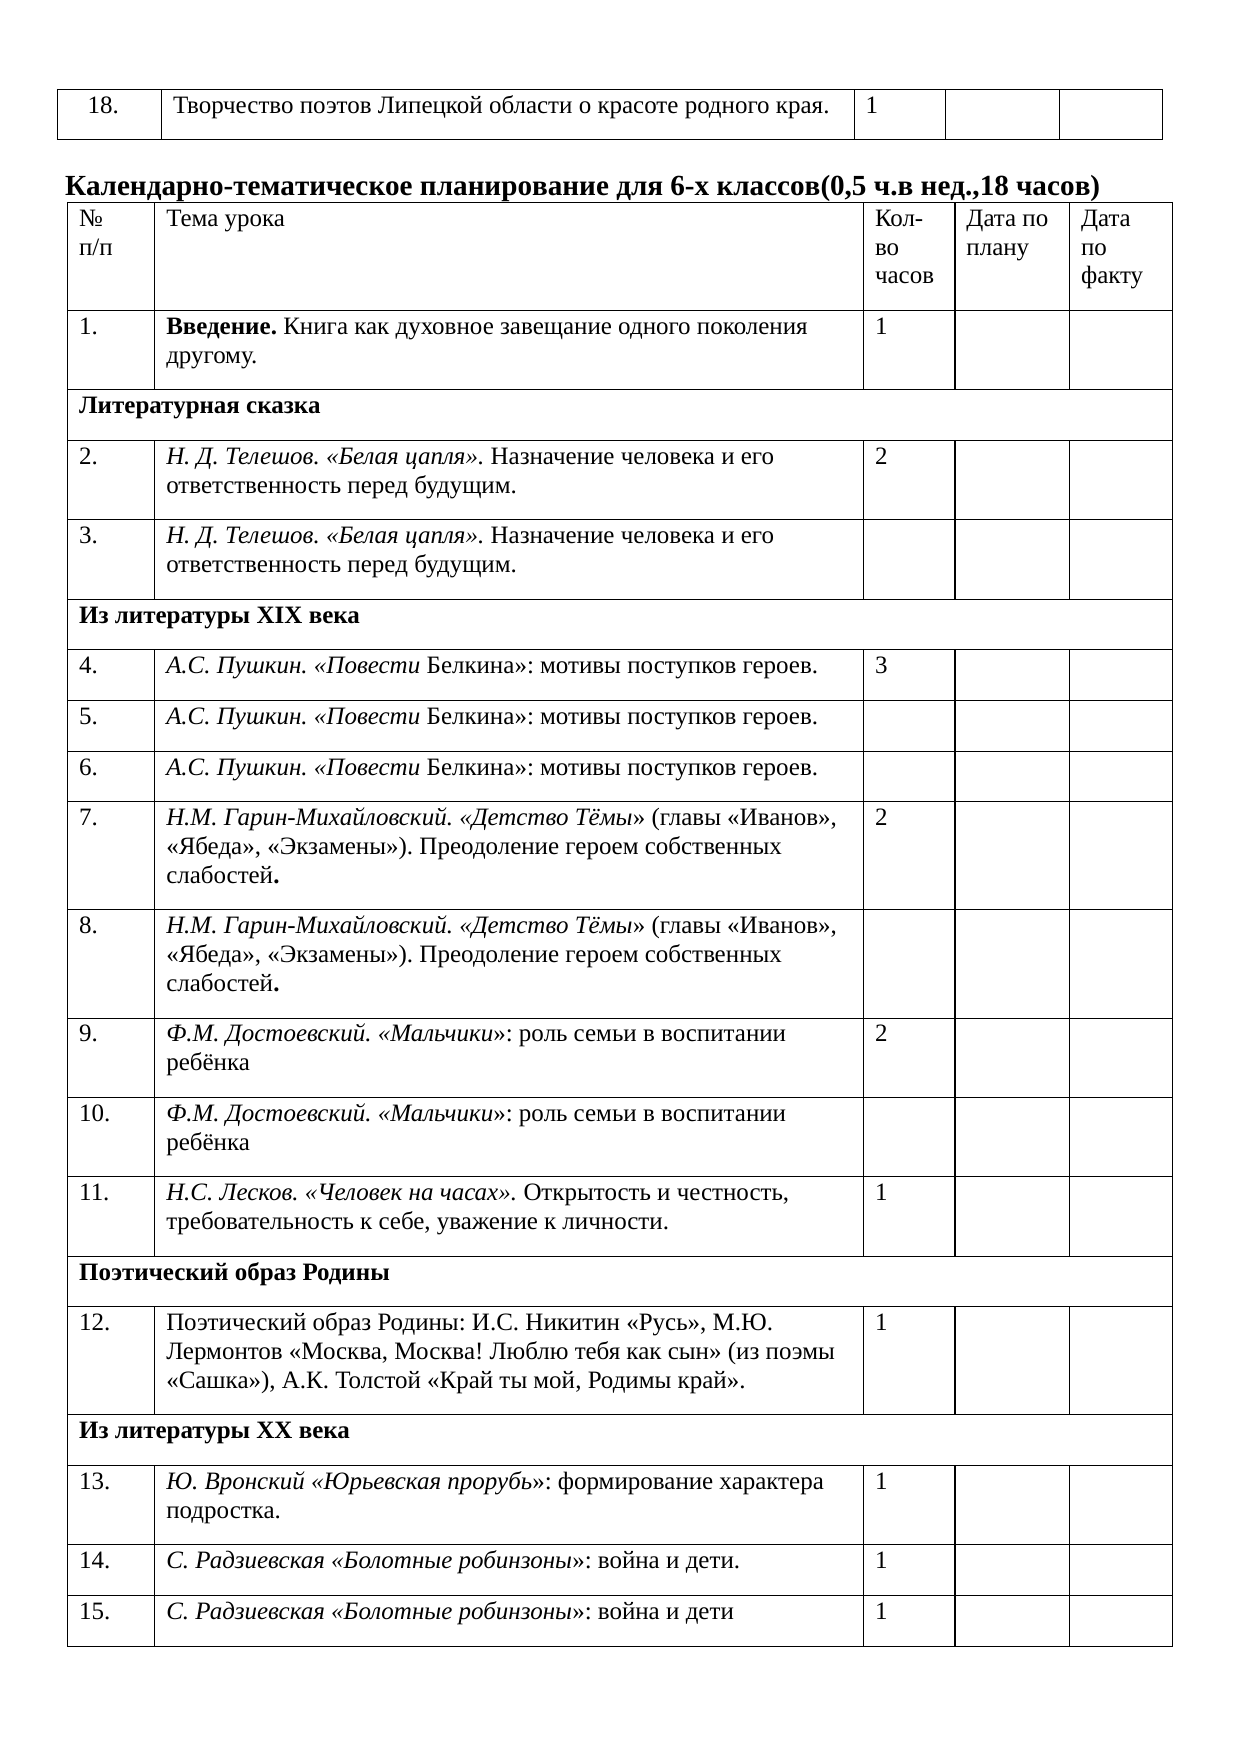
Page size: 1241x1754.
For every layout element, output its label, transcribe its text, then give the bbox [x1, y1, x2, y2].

table_cell [68, 1596, 154, 1646]
table_cell С. Радзиевская «Болотные робинзоны»: война и дети [155, 1596, 863, 1646]
table_cell 1 [864, 1596, 954, 1646]
table_cell [1070, 752, 1172, 801]
table_cell [956, 520, 1069, 599]
table_cell [68, 910, 154, 1017]
table_cell [956, 1545, 1069, 1595]
table_cell 1 [864, 1177, 954, 1256]
table_cell Поэтический образ Родины [68, 1257, 1172, 1306]
table_cell [864, 520, 954, 599]
table_cell [864, 752, 954, 801]
table_cell [68, 1545, 154, 1595]
table_cell [68, 1098, 154, 1176]
table_cell [68, 311, 154, 389]
table_cell [1070, 1098, 1172, 1176]
table_cell [956, 701, 1069, 751]
table_cell Из литературы ХХ века [68, 1415, 1172, 1465]
table_cell [1070, 650, 1172, 700]
table_cell [956, 1098, 1069, 1176]
table_cell [956, 1019, 1069, 1097]
table_cell А.С. Пушкин. «Повести Белкина»: мотивы поступков героев. [155, 701, 863, 751]
table_cell [68, 802, 154, 909]
table_cell [1070, 1596, 1172, 1646]
table_cell Н.М. Гарин-Михайловский. «Детство Тёмы» (главы «Иванов», «Ябеда», «Экзамены»). Преодоление героем собственных слабостей. [155, 802, 863, 909]
table_cell Ю. Вронский «Юрьевская прорубь»: формирование характера подростка. [155, 1466, 863, 1544]
table_cell [1070, 311, 1172, 389]
table_cell 2 [864, 802, 954, 909]
table_header Кол-во часов [864, 203, 954, 310]
table_cell [68, 520, 154, 599]
table_cell [956, 1596, 1069, 1646]
table_cell Введение. Книга как духовное завещание одного поколения другому. [155, 311, 863, 389]
table_cell [1070, 1177, 1172, 1256]
table_cell [956, 650, 1069, 700]
table_cell [68, 650, 154, 700]
table_cell [1070, 1307, 1172, 1414]
table_cell 3 [864, 650, 954, 700]
table_cell 18. [58, 90, 161, 139]
table_cell Н.С. Лесков. «Человек на часах». Открытость и честность, требовательность к себе, уважение к личности. [155, 1177, 863, 1256]
table_cell [68, 1466, 154, 1544]
table_header Дата по факту [1070, 203, 1172, 310]
table_cell Н.М. Гарин-Михайловский. «Детство Тёмы» (главы «Иванов», «Ябеда», «Экзамены»). Преодоление героем собственных слабостей. [155, 910, 863, 1017]
table_cell [956, 441, 1069, 519]
table_cell [956, 1177, 1069, 1256]
table_cell [864, 701, 954, 751]
text Календарно-тематическое планирование для 6-х классов(0,5 ч.в нед.,18 часов) [15, 168, 1152, 202]
table_cell [1070, 1545, 1172, 1595]
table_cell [162, 90, 854, 139]
table_cell Ф.М. Достоевский. «Мальчики»: роль семьи в воспитании ребёнка [155, 1098, 863, 1176]
table_cell А.С. Пушкин. «Повести Белкина»: мотивы поступков героев. [155, 650, 863, 700]
table_cell Ф.М. Достоевский. «Мальчики»: роль семьи в воспитании ребёнка [155, 1019, 863, 1097]
table_cell [1070, 910, 1172, 1017]
table_cell Н. Д. Телешов. «Белая цапля». Назначение человека и его ответственность перед будущим. [155, 441, 863, 519]
table_cell [956, 1466, 1069, 1544]
table_cell [956, 1307, 1069, 1414]
table_cell [864, 1098, 954, 1176]
table_cell 1 [864, 1307, 954, 1414]
table_cell 1 [864, 311, 954, 389]
table_cell [68, 1177, 154, 1256]
table_cell [68, 701, 154, 751]
table_cell Литературная сказка [68, 390, 1172, 440]
table_cell А.С. Пушкин. «Повести Белкина»: мотивы поступков героев. [155, 752, 863, 801]
table_cell 1 [864, 1545, 954, 1595]
table_cell 2 [864, 441, 954, 519]
table_cell Н. Д. Телешов. «Белая цапля». Назначение человека и его ответственность перед будущим. [155, 520, 863, 599]
table_cell [946, 90, 1059, 139]
table_cell [1070, 441, 1172, 519]
table_header Тема урока [155, 203, 863, 310]
table_cell [68, 1307, 154, 1414]
table_cell [68, 441, 154, 519]
table_header Дата по плану [956, 203, 1069, 310]
table_cell [68, 752, 154, 801]
table_cell 1 [855, 90, 945, 139]
table_cell [1070, 802, 1172, 909]
table_cell Поэтический образ Родины: И.С. Никитин «Русь», М.Ю. Лермонтов «Москва, Москва! Люблю тебя как сын» (из поэмы «Сашка»), А.К. Толстой «Край ты мой, Родимы край». [155, 1307, 863, 1414]
table_header № п/п [68, 203, 154, 310]
table_cell [864, 910, 954, 1017]
table_cell Из литературы XIX века [68, 600, 1172, 649]
table_cell [956, 752, 1069, 801]
table_cell [1070, 520, 1172, 599]
table_cell С. Радзиевская «Болотные робинзоны»: война и дети. [155, 1545, 863, 1595]
table_cell [1070, 701, 1172, 751]
table_cell [1070, 1466, 1172, 1544]
table_cell [1070, 1019, 1172, 1097]
table_cell 2 [864, 1019, 954, 1097]
table_cell [956, 910, 1069, 1017]
table_cell 1 [864, 1466, 954, 1544]
table_cell [956, 311, 1069, 389]
table_cell [68, 1019, 154, 1097]
table_cell [1060, 90, 1162, 139]
table_cell [956, 802, 1069, 909]
